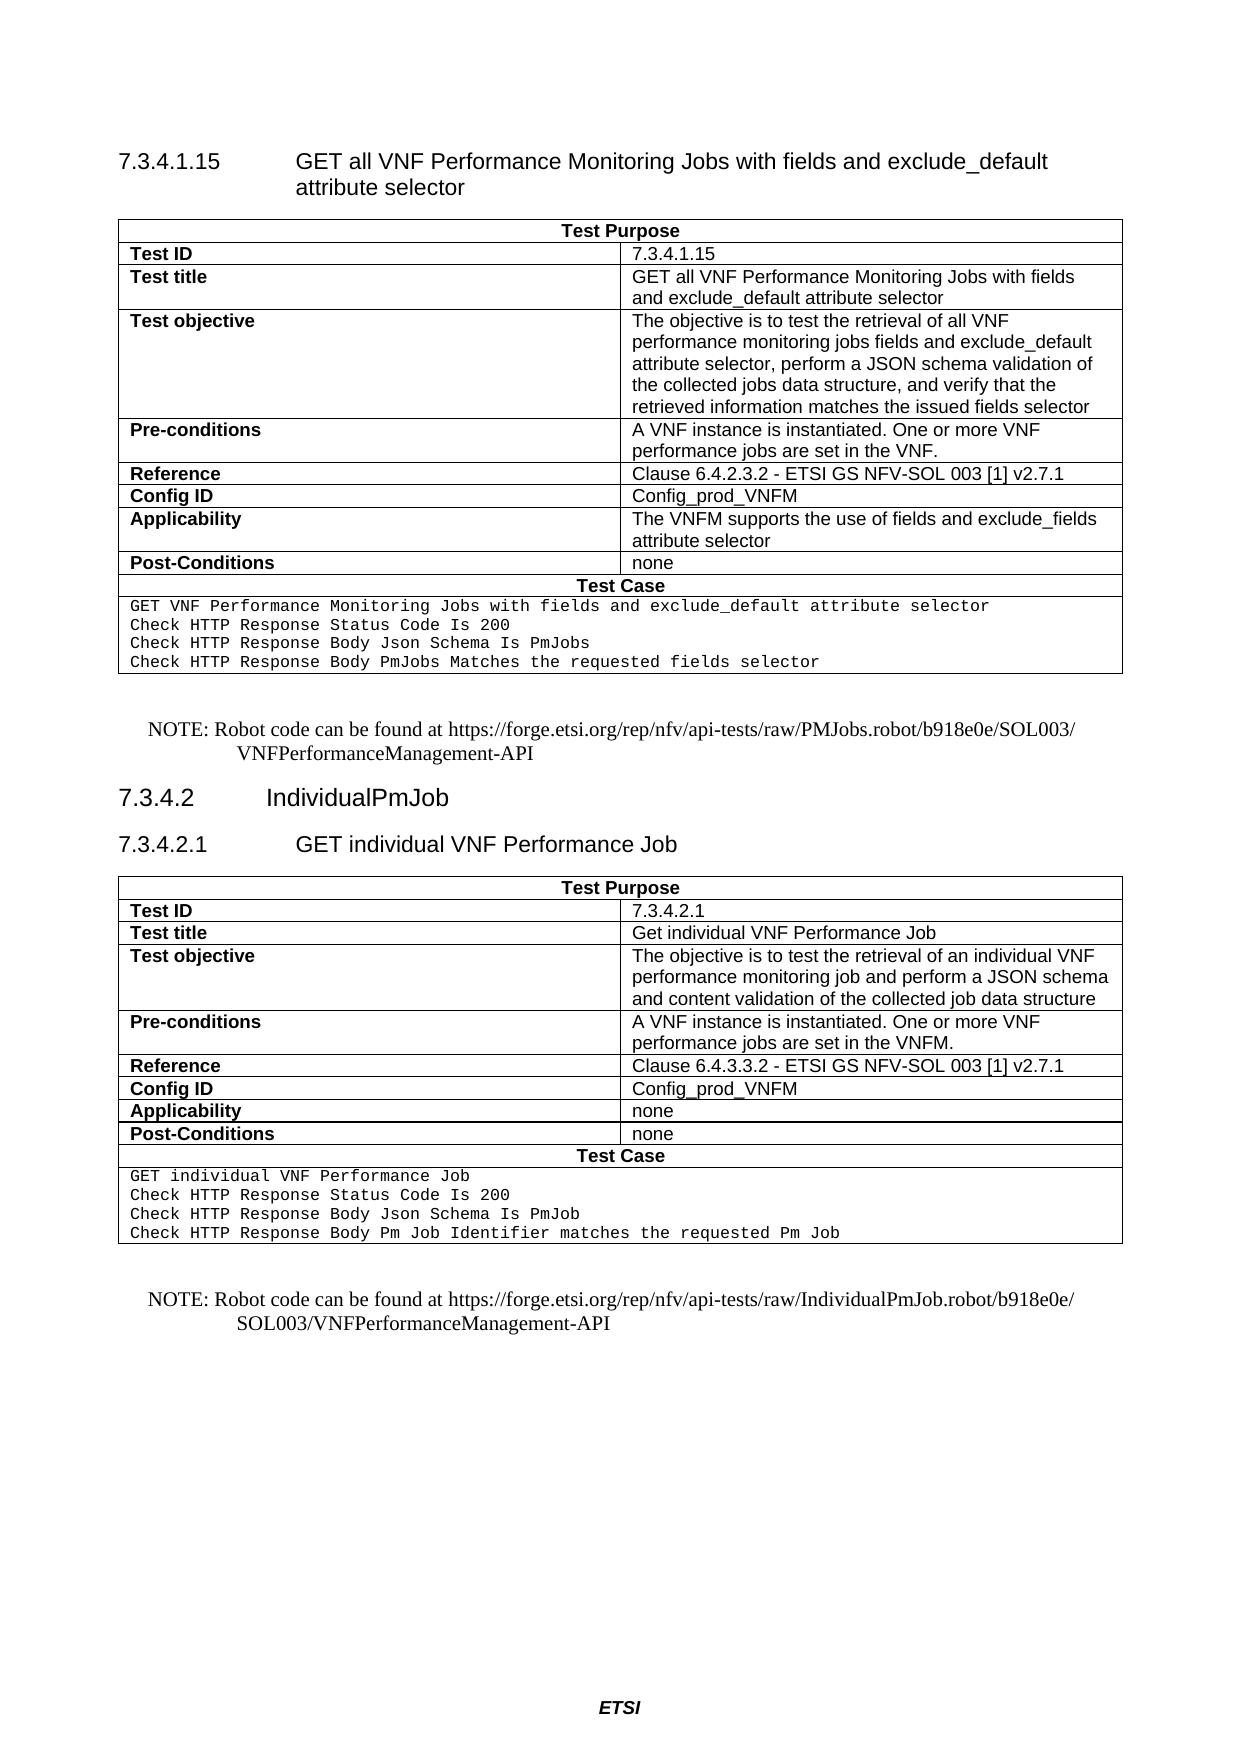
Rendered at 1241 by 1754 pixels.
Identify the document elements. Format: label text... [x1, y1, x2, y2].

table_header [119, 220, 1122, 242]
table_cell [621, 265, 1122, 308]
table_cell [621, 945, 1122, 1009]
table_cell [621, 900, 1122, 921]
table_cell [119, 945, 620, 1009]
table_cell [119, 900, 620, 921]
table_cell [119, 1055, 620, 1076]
text NOTE: Robot code can be found at https://forge.etsi.org/rep/nfv/api-tests/raw/PMJobs.robot/b918e0e/SOL003/VNFPerformanceManagement-API [148, 716, 1122, 764]
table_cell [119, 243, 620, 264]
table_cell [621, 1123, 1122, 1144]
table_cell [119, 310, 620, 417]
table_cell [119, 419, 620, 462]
subtitle 7.3.4.1.15 GET all VNF Performance Monitoring Jobs with fields and exclude_default attribute selector [118, 148, 1122, 200]
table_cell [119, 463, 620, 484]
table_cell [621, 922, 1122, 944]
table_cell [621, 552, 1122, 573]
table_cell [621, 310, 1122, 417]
text NOTE: Robot code can be found at https://forge.etsi.org/rep/nfv/api-tests/raw/IndividualPmJob.robot/b918e0e/SOL003/VNFPerformanceManagement-API [148, 1287, 1122, 1335]
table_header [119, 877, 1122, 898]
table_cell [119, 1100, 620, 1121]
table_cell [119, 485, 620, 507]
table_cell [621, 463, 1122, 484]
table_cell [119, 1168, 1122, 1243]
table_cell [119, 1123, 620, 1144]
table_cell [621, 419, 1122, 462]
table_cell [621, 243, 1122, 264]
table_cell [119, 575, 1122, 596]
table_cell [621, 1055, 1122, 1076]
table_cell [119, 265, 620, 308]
subtitle 7.3.4.2.1 GET individual VNF Performance Job [118, 831, 1122, 857]
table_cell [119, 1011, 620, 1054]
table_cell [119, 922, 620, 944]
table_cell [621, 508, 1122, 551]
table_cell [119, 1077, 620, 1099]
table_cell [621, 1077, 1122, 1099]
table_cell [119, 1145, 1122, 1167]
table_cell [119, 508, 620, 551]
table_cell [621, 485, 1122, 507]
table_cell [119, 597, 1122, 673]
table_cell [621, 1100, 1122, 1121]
subtitle 7.3.4.2 IndividualPmJob [118, 783, 1122, 812]
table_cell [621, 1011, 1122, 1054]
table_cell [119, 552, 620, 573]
